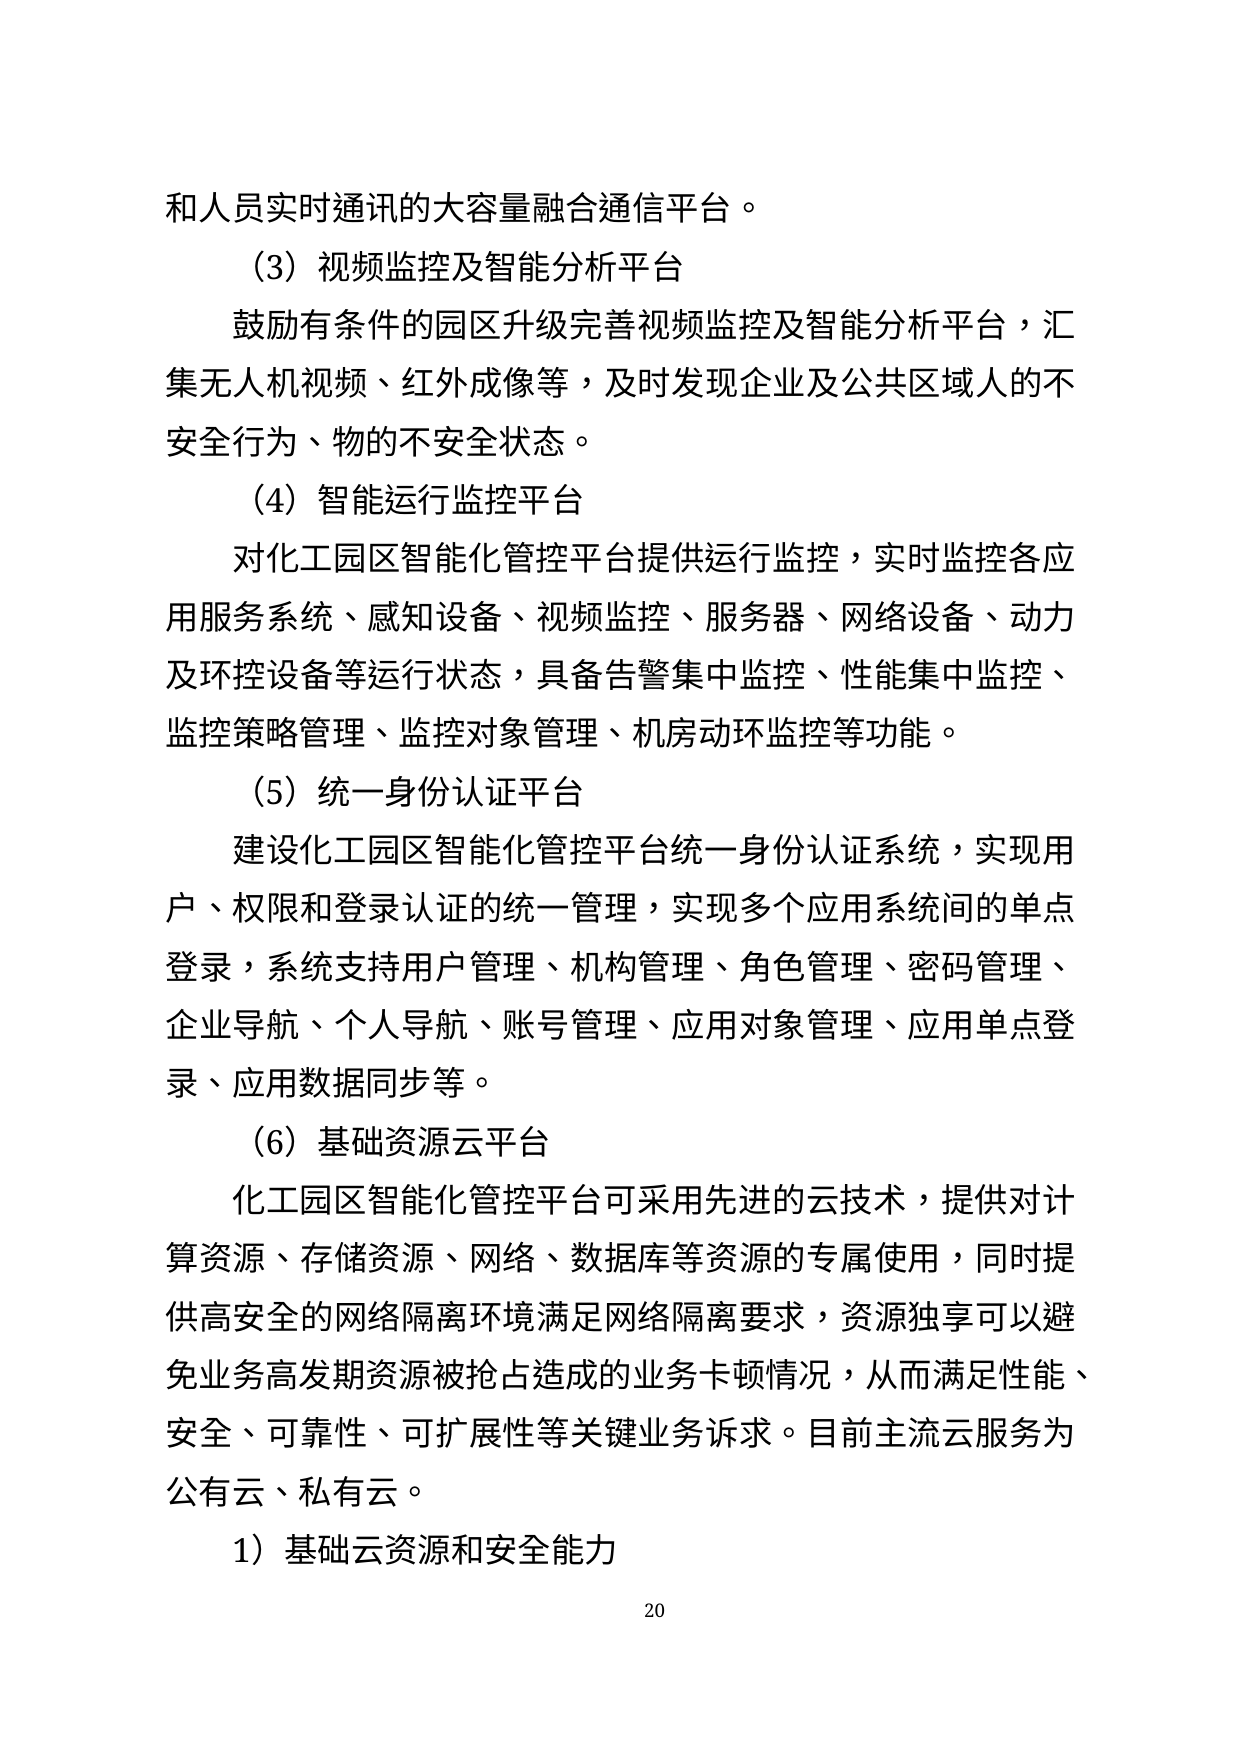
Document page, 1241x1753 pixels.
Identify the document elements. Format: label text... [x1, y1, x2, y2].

text 免业务高发期资源被抢占造成的业务卡顿情况，从而满足性能、 [165, 1360, 1230, 1394]
text （3）视频监控及智能分析平台 [232, 252, 1230, 286]
text 用服务系统、感知设备、视频监控、服务器、网络设备、动力 [165, 602, 1230, 636]
text 供高安全的网络隔离环境满足网络隔离要求，资源独享可以避 [165, 1302, 1230, 1336]
text 户、权限和登录认证的统一管理，实现多个应用系统间的单点 [165, 893, 1230, 928]
text （4）智能运行监控平台 [232, 485, 1230, 519]
text 监控策略管理、监控对象管理、机房动环监控等功能。 [165, 718, 1230, 753]
text 20 [644, 1602, 1230, 1622]
text 安全行为、物的不安全状态。 [165, 427, 1230, 461]
text 对化工园区智能化管控平台提供运行监控，实时监控各应 [232, 543, 1230, 578]
text 算资源、存储资源、网络、数据库等资源的专属使用，同时提 [165, 1243, 1230, 1278]
text 安全、可靠性、可扩展性等关键业务诉求。目前主流云服务为 [165, 1418, 1230, 1453]
text 建设化工园区智能化管控平台统一身份认证系统，实现用 [232, 835, 1230, 869]
text 公有云、私有云。 [165, 1477, 1230, 1511]
text （5）统一身份认证平台 [232, 777, 1230, 811]
text 鼓励有条件的园区升级完善视频监控及智能分析平台，汇 [232, 310, 1230, 344]
text 集无人机视频、红外成像等，及时发现企业及公共区域人的不 [165, 368, 1230, 403]
text （6）基础资源云平台 [232, 1127, 1230, 1161]
text 录、应用数据同步等。 [165, 1068, 1230, 1103]
text 企业导航、个人导航、账号管理、应用对象管理、应用单点登 [165, 1010, 1230, 1044]
text 及环控设备等运行状态，具备告警集中监控、性能集中监控、 [165, 660, 1230, 694]
text 登录，系统支持用户管理、机构管理、角色管理、密码管理、 [165, 952, 1230, 986]
text 和人员实时通讯的大容量融合通信平台。 [165, 193, 1230, 228]
text 1）基础云资源和安全能力 [232, 1535, 1230, 1569]
text 化工园区智能化管控平台可采用先进的云技术，提供对计 [232, 1185, 1230, 1219]
